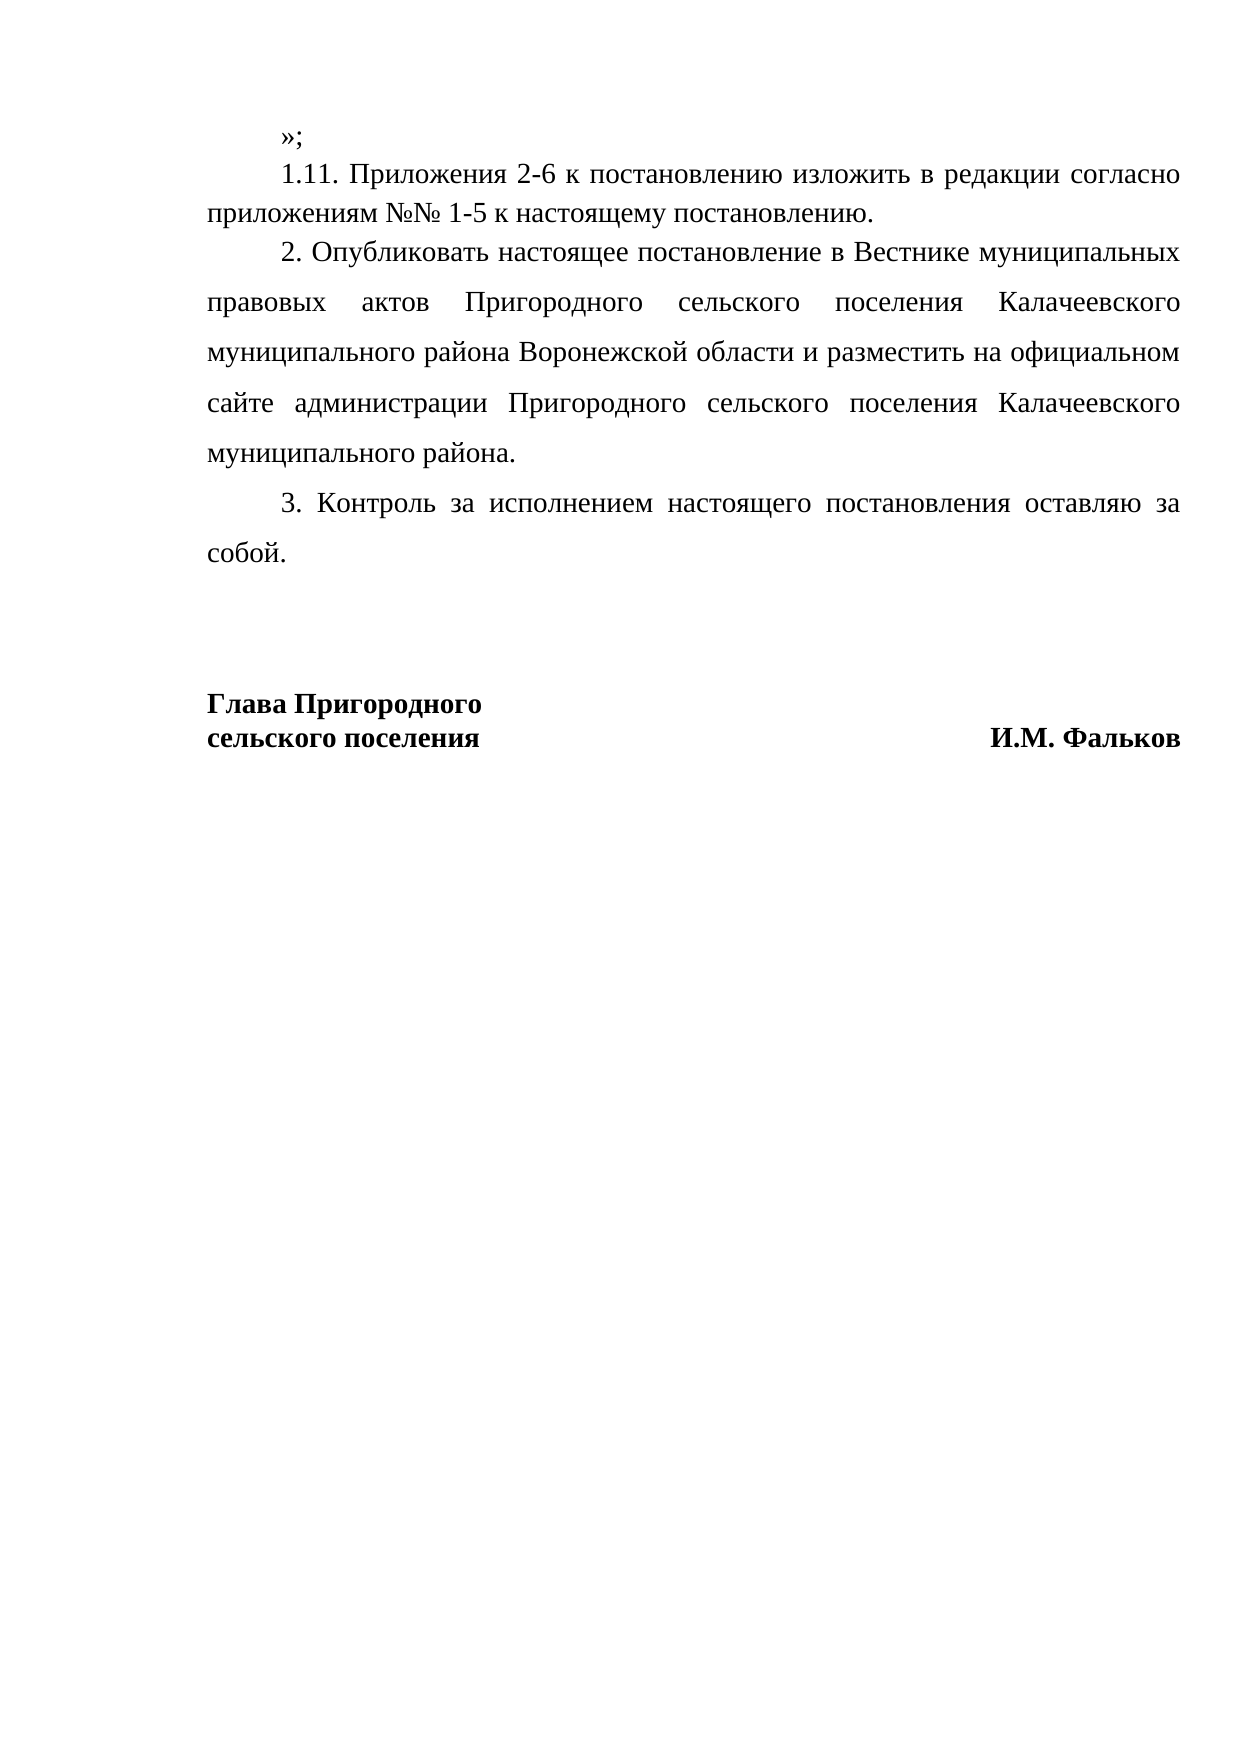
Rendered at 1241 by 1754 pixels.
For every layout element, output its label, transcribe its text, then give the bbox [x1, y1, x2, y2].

text 1.11. Приложения 2-6 к постановлению изложить в редакции согласно приложениям №№ 1-5 к настоящему постановлению. [207, 157, 1181, 229]
text 3. Контроль за исполнением настоящего постановления оставляю за собой. [207, 485, 1181, 569]
text 2. Опубликовать настоящее постановление в Вестнике муниципальных правовых актов Пригородного сельского поселения Калачеевского муниципального района Воронежской области и разместить на официальном сайте администрации Пригородного сельского поселения Калачеевского муниципального района. [207, 234, 1181, 468]
text »; [207, 118, 1181, 152]
text Глава Пригородного [207, 687, 1181, 720]
text сельского поселения И.М. Фальков [207, 720, 1181, 754]
